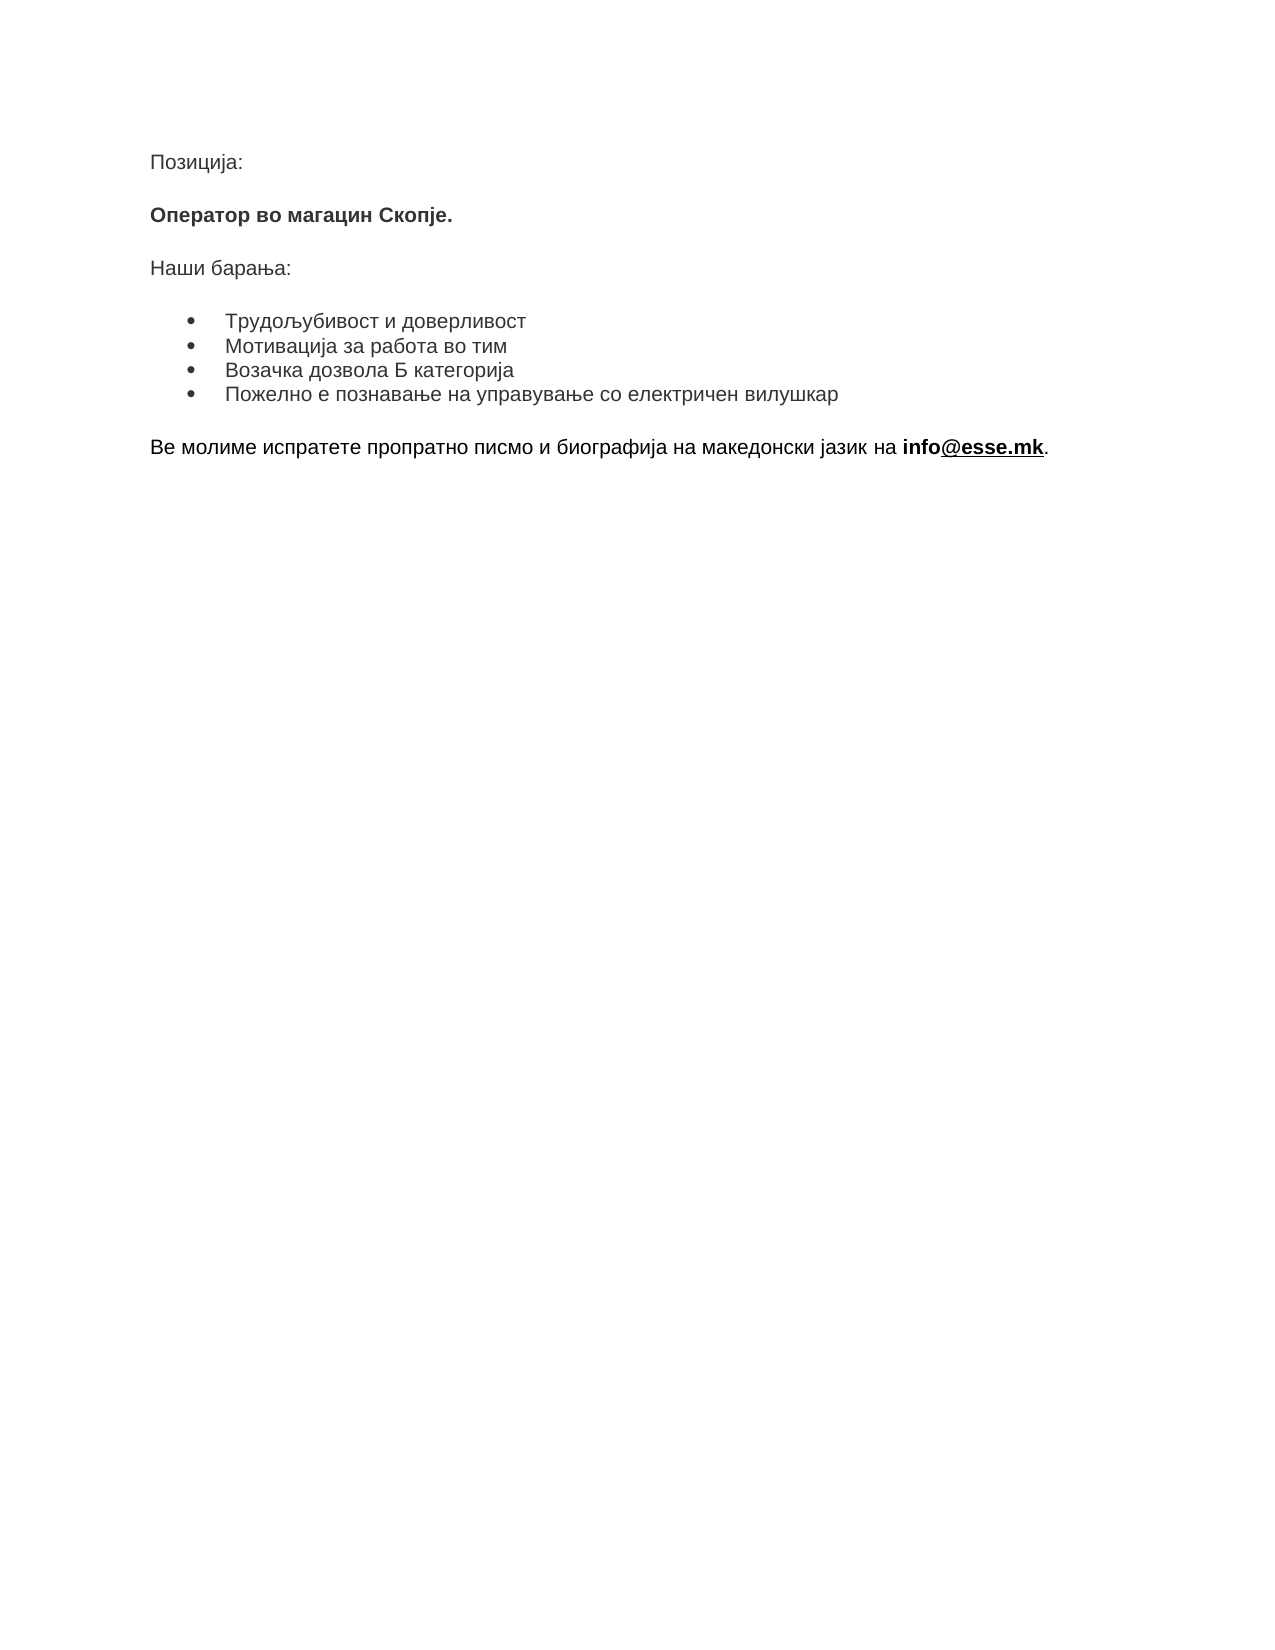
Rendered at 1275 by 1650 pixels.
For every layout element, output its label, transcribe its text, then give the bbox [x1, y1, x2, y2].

text Наши барања: [150, 256, 1125, 280]
text Ве молиме испратете пропратно писмо и биографија на македонски јазик на info@esse.mk. [150, 435, 1125, 459]
text Позиција: [150, 150, 1125, 174]
list Возачка дозвола Б категорија [187, 357, 1125, 382]
list Мотивација за работа во тим [187, 333, 1125, 357]
list Пожелно е познавање на управување со електричен вилушкар [187, 382, 1125, 406]
list Трудољубивост и доверливост [187, 309, 1125, 333]
text Оператор во магацин Скопје. [150, 203, 1125, 227]
